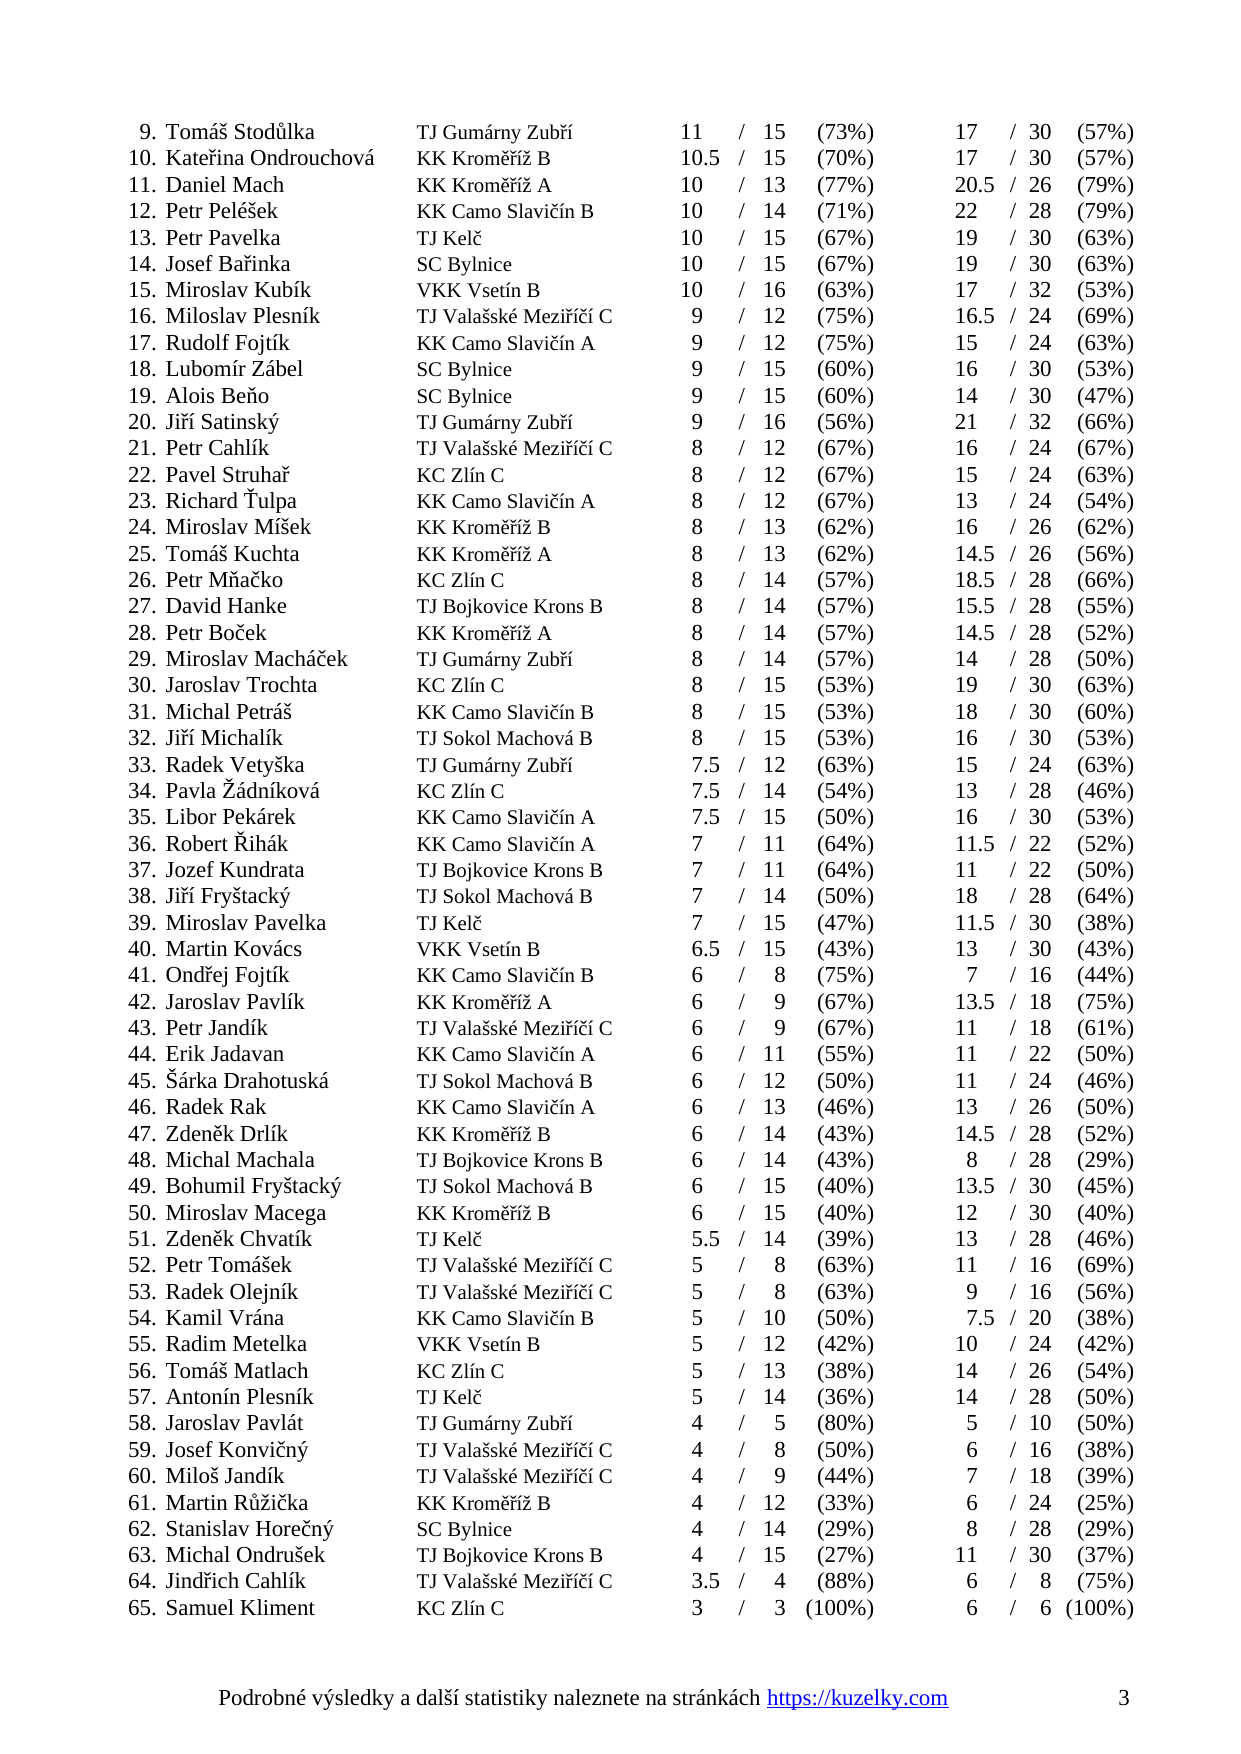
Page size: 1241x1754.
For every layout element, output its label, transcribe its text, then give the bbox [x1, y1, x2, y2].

text 11. Daniel Mach KK Kroměříž A 10 / 13 (77%) 20.5 / 26 (79%) [106, 171, 1134, 197]
text 28. Petr Boček KK Kroměříž A 8 / 14 (57%) 14.5 / 28 (52%) [106, 619, 1134, 645]
text 56. Tomáš Matlach KC Zlín C 5 / 13 (38%) 14 / 26 (54%) [106, 1357, 1134, 1383]
text 20. Jiří Satinský TJ Gumárny Zubří 9 / 16 (56%) 21 / 32 (66%) [106, 408, 1134, 434]
text 53. Radek Olejník TJ Valašské Meziříčí C 5 / 8 (63%) 9 / 16 (56%) [106, 1278, 1134, 1304]
text 64. Jindřich Cahlík TJ Valašské Meziříčí C 3.5 / 4 (88%) 6 / 8 (75%) [106, 1568, 1134, 1594]
text 46. Radek Rak KK Camo Slavičín A 6 / 13 (46%) 13 / 26 (50%) [106, 1093, 1134, 1119]
text 21. Petr Cahlík TJ Valašské Meziříčí C 8 / 12 (67%) 16 / 24 (67%) [106, 434, 1134, 461]
text 10. Kateřina Ondrouchová KK Kroměříž B 10.5 / 15 (70%) 17 / 30 (57%) [106, 144, 1134, 171]
text 65. Samuel Kliment KC Zlín C 3 / 3 (100%) 6 / 6 (100%) [106, 1594, 1134, 1620]
text 19. Alois Beňo SC Bylnice 9 / 15 (60%) 14 / 30 (47%) [106, 382, 1134, 408]
text 62. Stanislav Horečný SC Bylnice 4 / 14 (29%) 8 / 28 (29%) [106, 1515, 1134, 1541]
text 49. Bohumil Fryštacký TJ Sokol Machová B 6 / 15 (40%) 13.5 / 30 (45%) [106, 1172, 1134, 1199]
text 52. Petr Tomášek TJ Valašské Meziříčí C 5 / 8 (63%) 11 / 16 (69%) [106, 1251, 1134, 1278]
text 35. Libor Pekárek KK Camo Slavičín A 7.5 / 15 (50%) 16 / 30 (53%) [106, 803, 1134, 830]
text 58. Jaroslav Pavlát TJ Gumárny Zubří 4 / 5 (80%) 5 / 10 (50%) [106, 1409, 1134, 1436]
text 33. Radek Vetyška TJ Gumárny Zubří 7.5 / 12 (63%) 15 / 24 (63%) [106, 751, 1134, 777]
text 41. Ondřej Fojtík KK Camo Slavičín B 6 / 8 (75%) 7 / 16 (44%) [106, 961, 1134, 988]
text 24. Miroslav Míšek KK Kroměříž B 8 / 13 (62%) 16 / 26 (62%) [106, 513, 1134, 540]
text 54. Kamil Vrána KK Camo Slavičín B 5 / 10 (50%) 7.5 / 20 (38%) [106, 1304, 1134, 1330]
text 63. Michal Ondrušek TJ Bojkovice Krons B 4 / 15 (27%) 11 / 30 (37%) [106, 1541, 1134, 1568]
text 17. Rudolf Fojtík KK Camo Slavičín A 9 / 12 (75%) 15 / 24 (63%) [106, 329, 1134, 355]
text 16. Miloslav Plesník TJ Valašské Meziříčí C 9 / 12 (75%) 16.5 / 24 (69%) [106, 303, 1134, 329]
text 45. Šárka Drahotuská TJ Sokol Machová B 6 / 12 (50%) 11 / 24 (46%) [106, 1067, 1134, 1093]
text 39. Miroslav Pavelka TJ Kelč 7 / 15 (47%) 11.5 / 30 (38%) [106, 909, 1134, 935]
text 55. Radim Metelka VKK Vsetín B 5 / 12 (42%) 10 / 24 (42%) [106, 1330, 1134, 1357]
text 47. Zdeněk Drlík KK Kroměříž B 6 / 14 (43%) 14.5 / 28 (52%) [106, 1119, 1134, 1146]
text 38. Jiří Fryštacký TJ Sokol Machová B 7 / 14 (50%) 18 / 28 (64%) [106, 882, 1134, 909]
text 34. Pavla Žádníková KC Zlín C 7.5 / 14 (54%) 13 / 28 (46%) [106, 777, 1134, 803]
text 23. Richard Ťulpa KK Camo Slavičín A 8 / 12 (67%) 13 / 24 (54%) [106, 487, 1134, 513]
text 22. Pavel Struhař KC Zlín C 8 / 12 (67%) 15 / 24 (63%) [106, 461, 1134, 487]
text 42. Jaroslav Pavlík KK Kroměříž A 6 / 9 (67%) 13.5 / 18 (75%) [106, 988, 1134, 1014]
text 59. Josef Konvičný TJ Valašské Meziříčí C 4 / 8 (50%) 6 / 16 (38%) [106, 1436, 1134, 1462]
text 18. Lubomír Zábel SC Bylnice 9 / 15 (60%) 16 / 30 (53%) [106, 355, 1134, 382]
text 50. Miroslav Macega KK Kroměříž B 6 / 15 (40%) 12 / 30 (40%) [106, 1199, 1134, 1225]
text 44. Erik Jadavan KK Camo Slavičín A 6 / 11 (55%) 11 / 22 (50%) [106, 1041, 1134, 1067]
text 37. Jozef Kundrata TJ Bojkovice Krons B 7 / 11 (64%) 11 / 22 (50%) [106, 856, 1134, 882]
text 32. Jiří Michalík TJ Sokol Machová B 8 / 15 (53%) 16 / 30 (53%) [106, 724, 1134, 751]
text 61. Martin Růžička KK Kroměříž B 4 / 12 (33%) 6 / 24 (25%) [106, 1488, 1134, 1515]
text 60. Miloš Jandík TJ Valašské Meziříčí C 4 / 9 (44%) 7 / 18 (39%) [106, 1462, 1134, 1488]
text 48. Michal Machala TJ Bojkovice Krons B 6 / 14 (43%) 8 / 28 (29%) [106, 1146, 1134, 1172]
text 13. Petr Pavelka TJ Kelč 10 / 15 (67%) 19 / 30 (63%) [106, 223, 1134, 250]
text 9. Tomáš Stodůlka TJ Gumárny Zubří 11 / 15 (73%) 17 / 30 (57%) [106, 118, 1134, 144]
text 57. Antonín Plesník TJ Kelč 5 / 14 (36%) 14 / 28 (50%) [106, 1383, 1134, 1409]
text 25. Tomáš Kuchta KK Kroměříž A 8 / 13 (62%) 14.5 / 26 (56%) [106, 540, 1134, 566]
text 14. Josef Bařinka SC Bylnice 10 / 15 (67%) 19 / 30 (63%) [106, 250, 1134, 276]
text 40. Martin Kovács VKK Vsetín B 6.5 / 15 (43%) 13 / 30 (43%) [106, 935, 1134, 961]
text 29. Miroslav Macháček TJ Gumárny Zubří 8 / 14 (57%) 14 / 28 (50%) [106, 645, 1134, 672]
text 26. Petr Mňačko KC Zlín C 8 / 14 (57%) 18.5 / 28 (66%) [106, 566, 1134, 592]
text 43. Petr Jandík TJ Valašské Meziříčí C 6 / 9 (67%) 11 / 18 (61%) [106, 1014, 1134, 1041]
text 15. Miroslav Kubík VKK Vsetín B 10 / 16 (63%) 17 / 32 (53%) [106, 276, 1134, 303]
text 27. David Hanke TJ Bojkovice Krons B 8 / 14 (57%) 15.5 / 28 (55%) [106, 592, 1134, 619]
text 12. Petr Peléšek KK Camo Slavičín B 10 / 14 (71%) 22 / 28 (79%) [106, 197, 1134, 223]
text 36. Robert Řihák KK Camo Slavičín A 7 / 11 (64%) 11.5 / 22 (52%) [106, 830, 1134, 856]
text 51. Zdeněk Chvatík TJ Kelč 5.5 / 14 (39%) 13 / 28 (46%) [106, 1225, 1134, 1251]
text 30. Jaroslav Trochta KC Zlín C 8 / 15 (53%) 19 / 30 (63%) [106, 672, 1134, 698]
text 31. Michal Petráš KK Camo Slavičín B 8 / 15 (53%) 18 / 30 (60%) [106, 698, 1134, 724]
